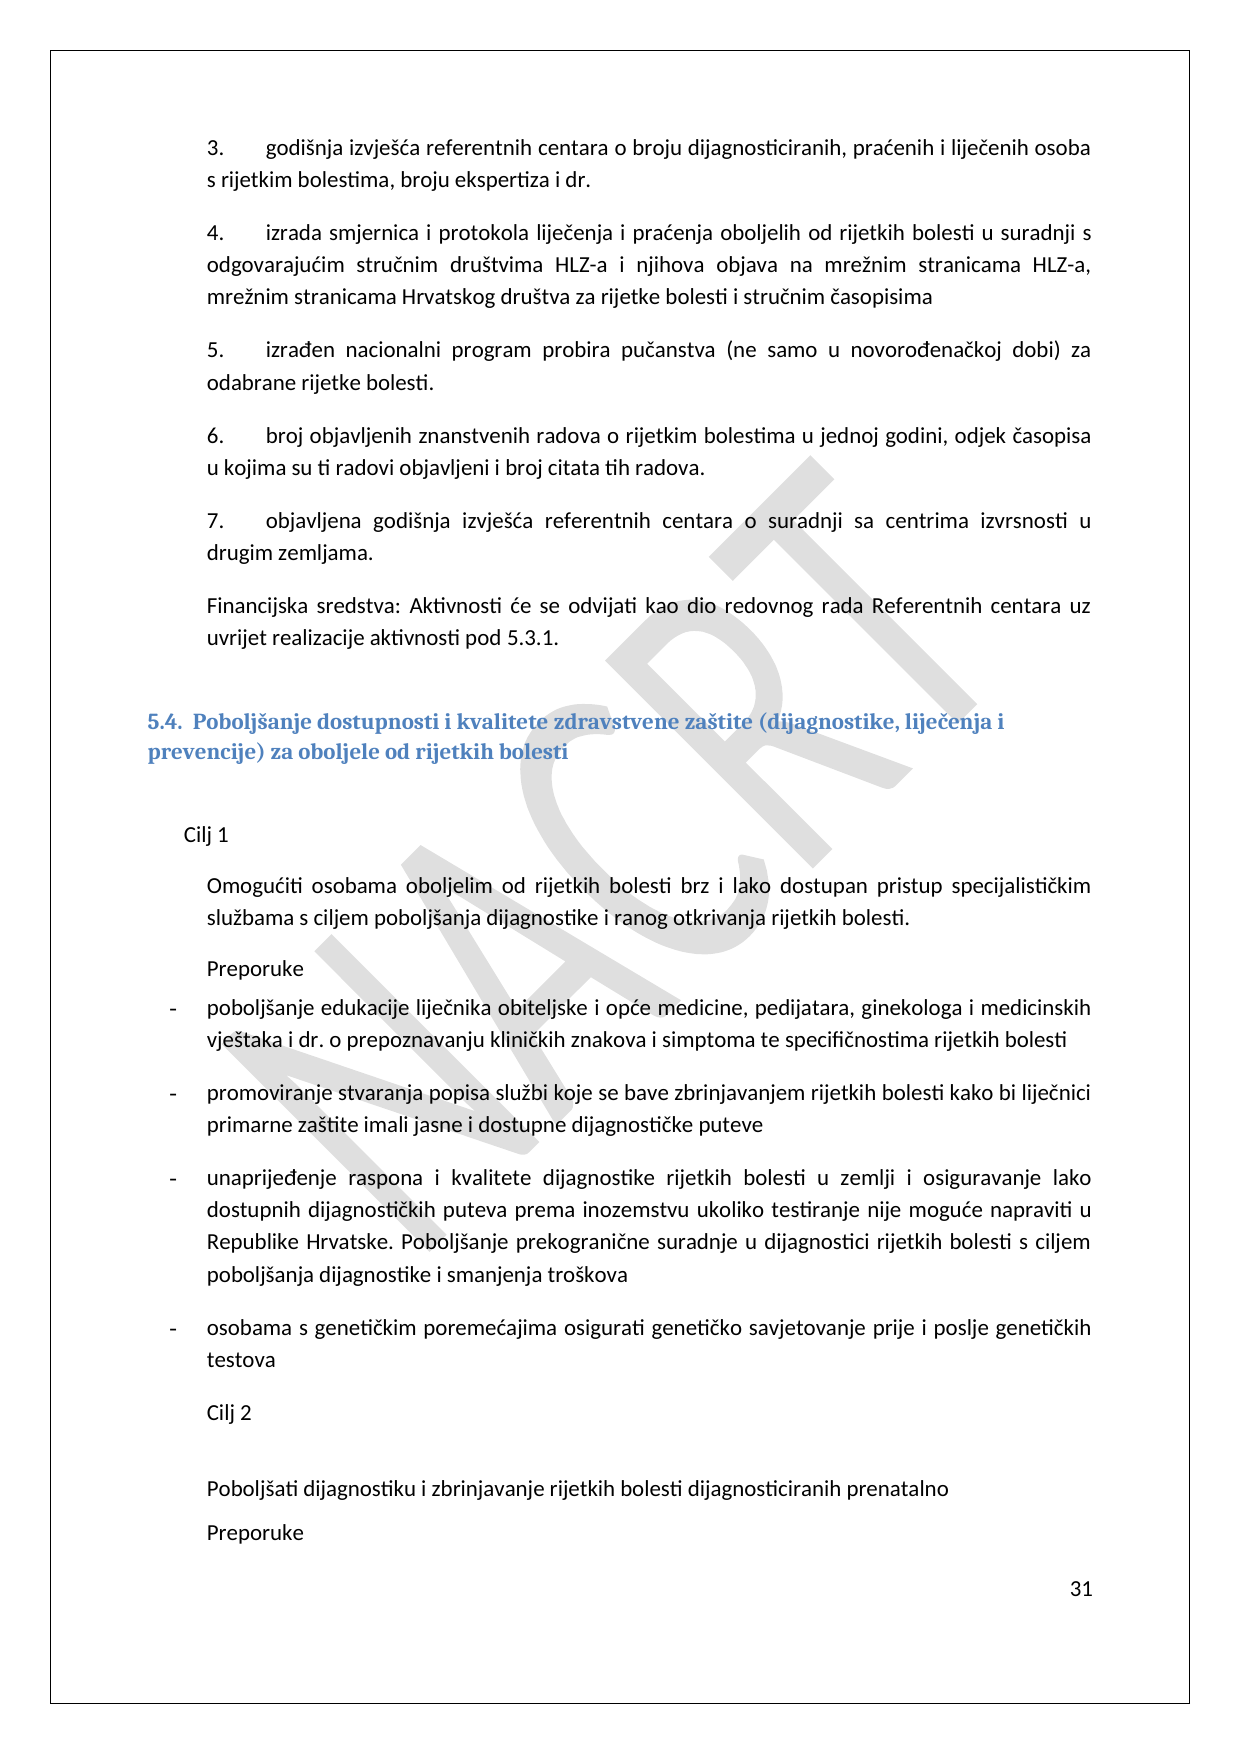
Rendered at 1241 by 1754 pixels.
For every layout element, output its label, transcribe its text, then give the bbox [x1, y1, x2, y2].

text Cilj 1 [184, 820, 1093, 848]
text Preporuke [207, 954, 1093, 983]
list osobama s genetičkim poremećajima osigurati genetičko savjetovanje prije i poslje genetičkih testova [169, 1313, 1093, 1373]
list objavljena godišnja izvješća referentnih centara o suradnji sa centrima izvrsnosti u drugim zemljama. [207, 506, 1093, 566]
list unaprijeđenje raspona i kvalitete dijagnostike rijetkih bolesti u zemlji i osiguravanje lako dostupnih dijagnostičkih puteva prema inozemstvu ukoliko testiranje nije moguće napraviti u Republike Hrvatske. Poboljšanje prekogranične suradnje u dijagnostici rijetkih bolesti s ciljem poboljšanja dijagnostike i smanjenja troškova [169, 1163, 1093, 1288]
text Financijska sredstva: Aktivnosti će se odvijati kao dio redovnog rada Referentnih centara uz uvrijet realizacije aktivnosti pod 5.3.1. [207, 591, 1093, 651]
list promoviranje stvaranja popisa službi koje se bave zbrinjavanjem rijetkih bolesti kako bi liječnici primarne zaštite imali jasne i dostupne dijagnostičke puteve [169, 1078, 1093, 1138]
text Poboljšati dijagnostiku i zbrinjavanje rijetkih bolesti dijagnosticiranih prenatalno [207, 1474, 1093, 1502]
list poboljšanje edukacije liječnika obiteljske i opće medicine, pedijatara, ginekologa i medicinskih vještaka i dr. o prepoznavanju kliničkih znakova i simptoma te specifičnostima rijetkih bolesti [169, 993, 1093, 1053]
list izrađen nacionalni program probira pučanstva (ne samo u novorođenačkoj dobi) za odabrane rijetke bolesti. [207, 336, 1093, 396]
text Cilj 2 [207, 1398, 1093, 1426]
list godišnja izvješća referentnih centara o broju dijagnosticiranih, praćenih i liječenih osoba s rijetkim bolestima, broju ekspertiza i dr. [207, 133, 1093, 193]
text Omogućiti osobama oboljelim od rijetkih bolesti brz i lako dostupan pristup specijalističkim službama s ciljem poboljšanja dijagnostike i ranog otkrivanja rijetkih bolesti. [207, 871, 1093, 931]
subtitle 5.4. Poboljšanje dostupnosti i kvalitete zdravstvene zaštite (dijagnostike, liječenja i prevencije) za oboljele od rijetkih bolesti [147, 708, 1093, 765]
list izrada smjernica i protokola liječenja i praćenja oboljelih od rijetkih bolesti u suradnji s odgovarajućim stručnim društvima HLZ-a i njihova objava na mrežnim stranicama HLZ-a, mrežnim stranicama Hrvatskog društva za rijetke bolesti i stručnim časopisima [207, 218, 1093, 311]
list broj objavljenih znanstvenih radova o rijetkim bolestima u jednoj godini, odjek časopisa u kojima su ti radovi objavljeni i broj citata tih radova. [207, 421, 1093, 481]
text Preporuke [207, 1518, 1093, 1546]
